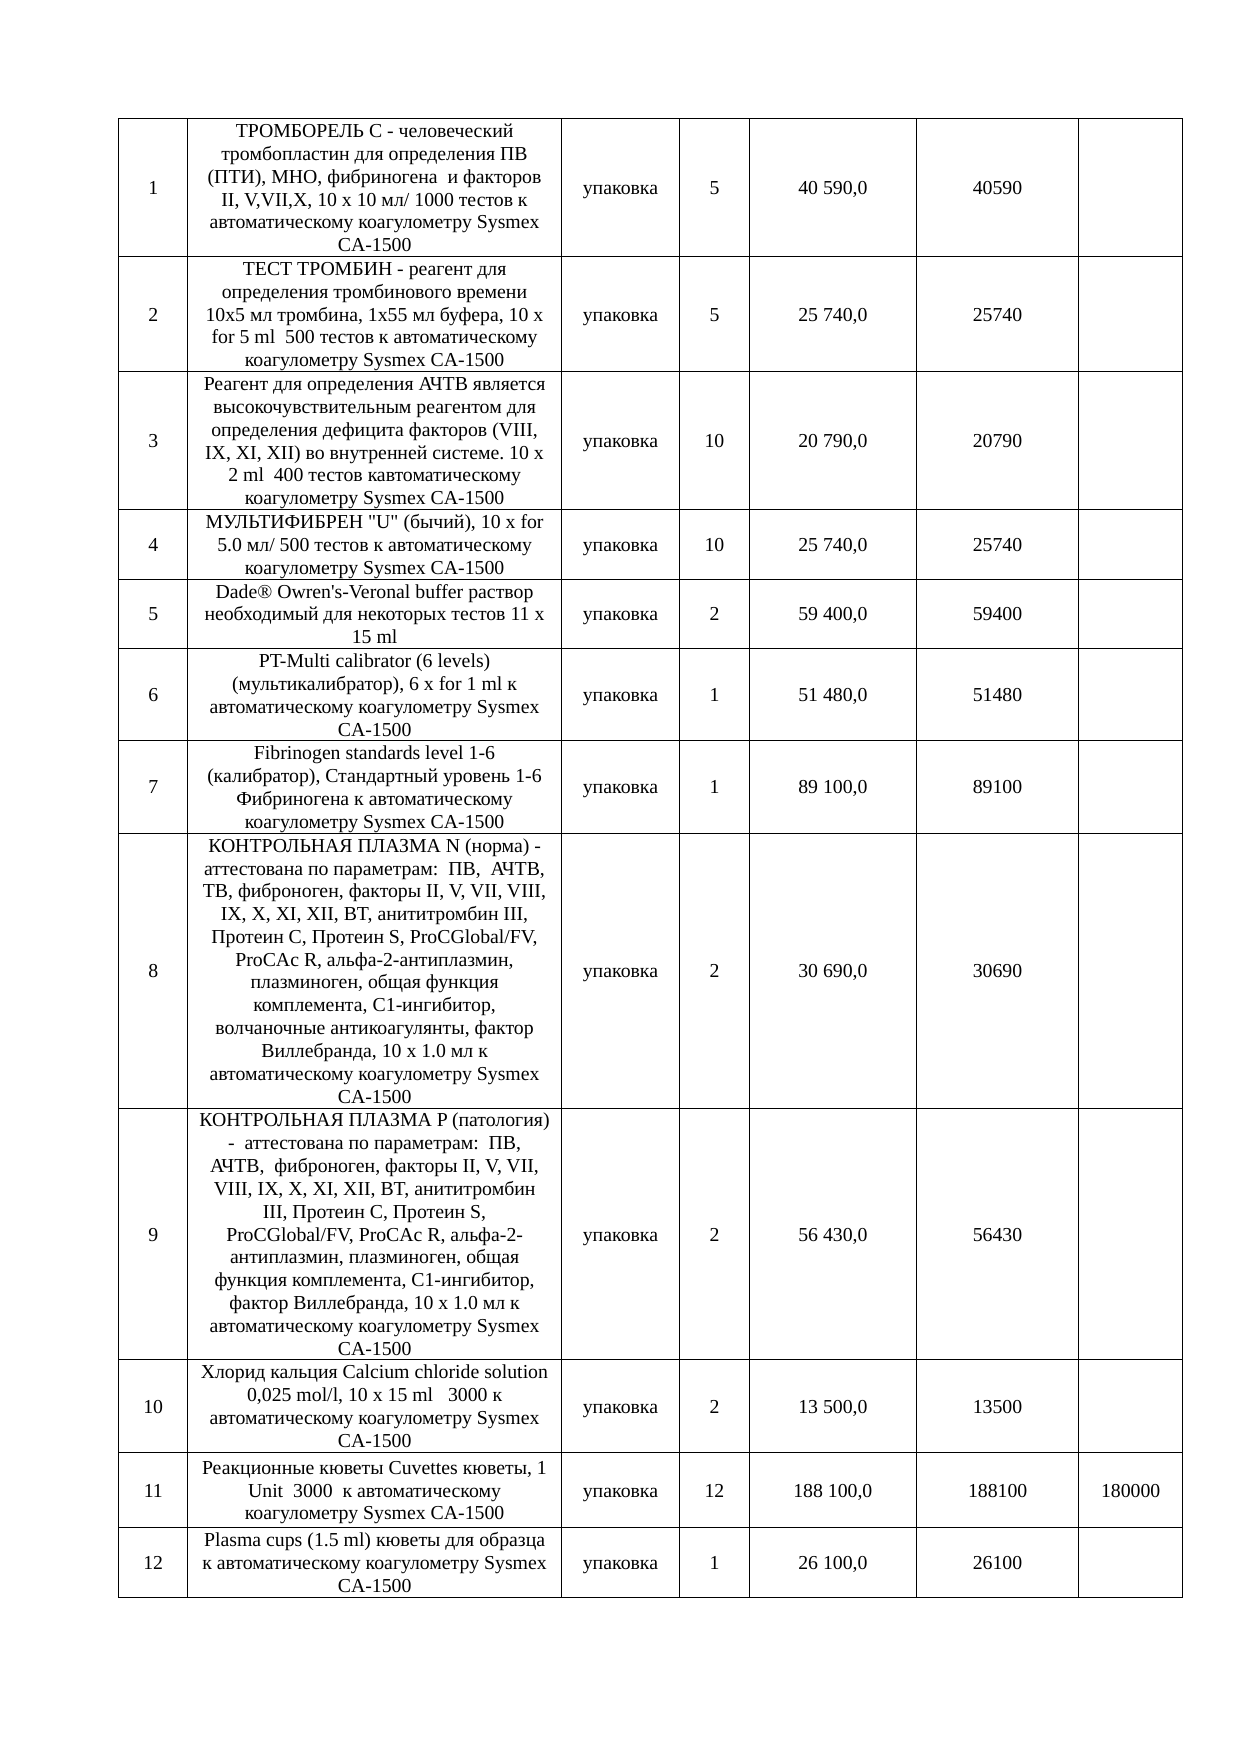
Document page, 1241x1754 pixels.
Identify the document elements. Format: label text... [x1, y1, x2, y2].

table_cell упаковка [562, 741, 679, 833]
table_cell 2 [680, 834, 749, 1107]
table_cell 180000 [1079, 1453, 1182, 1527]
table_cell Fibrinogen standards level 1-6 (калибратор), Стандартный уровень 1-6 Фибриногена к автоматическому коагулометру Sysmеx CA-1500 [188, 741, 561, 833]
table_cell 40590 [917, 119, 1078, 256]
table_cell 30690 [917, 834, 1078, 1107]
table_cell Реагент для определения АЧТВ является высокочувствительным реагентом для определения дефицита факторов (VIII, IX, XI, XII) во внутренней системе. 10 x 2 ml 400 тестов кавтоматическому коагулометру Sysmеx CA-1500 [188, 372, 561, 509]
table_cell 25740 [917, 257, 1078, 371]
table_cell 51 480,0 [750, 649, 916, 740]
table_cell 13500 [917, 1360, 1078, 1452]
table_cell упаковка [562, 510, 679, 578]
table_cell МУЛЬТИФИБРЕН "U" (бычий), 10 x for 5.0 мл/ 500 тестов к автоматическому коагулометру Sysmеx CA-1500 [188, 510, 561, 578]
table_cell 25740 [917, 510, 1078, 578]
table_cell Dade® Owren's-Veronal buffer раствор необходимый для некоторых тестов 11 x 15 ml [188, 580, 561, 648]
table_cell упаковка [562, 372, 679, 509]
table_cell 12 [119, 1528, 187, 1597]
table_cell 1 [119, 119, 187, 256]
table_cell 188 100,0 [750, 1453, 916, 1527]
table_cell [1079, 372, 1182, 509]
table_cell 56 430,0 [750, 1109, 916, 1359]
table_cell 20790 [917, 372, 1078, 509]
table_cell упаковка [562, 834, 679, 1107]
table_cell Хлорид кальция Calcium chloride solution 0,025 mol/l, 10 x 15 ml 3000 к автоматическому коагулометру Sysmеx CA-1500 [188, 1360, 561, 1452]
table_cell 7 [119, 741, 187, 833]
table_cell 6 [119, 649, 187, 740]
table_cell [1079, 741, 1182, 833]
table_cell 59400 [917, 580, 1078, 648]
table_cell 5 [119, 580, 187, 648]
table_cell 20 790,0 [750, 372, 916, 509]
table_cell 1 [680, 1528, 749, 1597]
table_cell 10 [680, 372, 749, 509]
table_cell Реакционные кюветы Cuvettes кюветы, 1 Unit 3000 к автоматическому коагулометру Sysmеx CA-1500 [188, 1453, 561, 1527]
table_cell [1079, 834, 1182, 1107]
table_cell 2 [680, 1109, 749, 1359]
table_cell 89 100,0 [750, 741, 916, 833]
table_cell [1079, 580, 1182, 648]
table_cell 25 740,0 [750, 257, 916, 371]
table_cell 26 100,0 [750, 1528, 916, 1597]
table_cell ТЕСТ ТРОМБИН - реагент для определения тромбинового времени 10x5 мл тромбина, 1x55 мл буфера, 10 x for 5 ml 500 тестов к автоматическому коагулометру Sysmеx CA-1500 [188, 257, 561, 371]
table_cell 10 [119, 1360, 187, 1452]
table_cell [1079, 649, 1182, 740]
table_cell упаковка [562, 1528, 679, 1597]
table_cell 51480 [917, 649, 1078, 740]
table_cell 8 [119, 834, 187, 1107]
table_cell 89100 [917, 741, 1078, 833]
table_cell КОНТРОЛЬНАЯ ПЛАЗМА N (норма) - аттестована по параметрам: ПВ, АЧТВ, ТВ, фиброноген, факторы II, V, VII, VIII, IX, X, XI, XII, BT, анититромбин III, Протеин С, Протеин S, ProCGlobal/FV, ProCAc R, альфа-2-антиплазмин, плазминоген, общая функция комплемента, С1-ингибитор, волчаночные антикоагулянты, фактор Виллебранда, 10 x 1.0 мл к автоматическому коагулометру Sysmеx CA-1500 [188, 834, 561, 1107]
table_cell [1079, 119, 1182, 256]
table_cell [1079, 510, 1182, 578]
table_cell 4 [119, 510, 187, 578]
table_cell 1 [680, 649, 749, 740]
table_cell 2 [680, 1360, 749, 1452]
table_cell 1 [680, 741, 749, 833]
table_cell 5 [680, 119, 749, 256]
table_cell PT-Multi calibrator (6 levels) (мультикалибратор), 6 x for 1 ml к автоматическому коагулометру Sysmеx CA-1500 [188, 649, 561, 740]
table_cell упаковка [562, 1453, 679, 1527]
table_cell упаковка [562, 649, 679, 740]
table_cell 10 [680, 510, 749, 578]
table_cell 9 [119, 1109, 187, 1359]
table_cell 30 690,0 [750, 834, 916, 1107]
table_cell 2 [119, 257, 187, 371]
table_cell 12 [680, 1453, 749, 1527]
table_cell КОНТРОЛЬНАЯ ПЛАЗМА P (патология) - аттестована по параметрам: ПВ, АЧТВ, фиброноген, факторы II, V, VII, VIII, IX, X, XI, XII, BT, анититромбин III, Протеин С, Протеин S, ProCGlobal/FV, ProCAc R, альфа-2-антиплазмин, плазминоген, общая функция комплемента, С1-ингибитор, фактор Виллебранда, 10 x 1.0 мл к автоматическому коагулометру Sysmеx CA-1500 [188, 1109, 561, 1359]
table_cell 3 [119, 372, 187, 509]
table_cell упаковка [562, 119, 679, 256]
table_cell упаковка [562, 1360, 679, 1452]
table_cell 59 400,0 [750, 580, 916, 648]
table_cell [1079, 257, 1182, 371]
table_cell 13 500,0 [750, 1360, 916, 1452]
table_cell упаковка [562, 257, 679, 371]
table_cell 25 740,0 [750, 510, 916, 578]
table_cell 40 590,0 [750, 119, 916, 256]
table_cell упаковка [562, 580, 679, 648]
table_cell 56430 [917, 1109, 1078, 1359]
table_cell 188100 [917, 1453, 1078, 1527]
table_cell [1079, 1360, 1182, 1452]
table_cell 5 [680, 257, 749, 371]
table_cell [1079, 1528, 1182, 1597]
table_cell Plasma cups (1.5 ml) кюветы для образца к автоматическому коагулометру Sysmеx CA-1500 [188, 1528, 561, 1597]
table_cell 2 [680, 580, 749, 648]
table_cell ТРОМБОРЕЛЬ С - человеческий тромбопластин для определения ПВ (ПТИ), МНО, фибриногена и факторов II, V,VII,X, 10 x 10 мл/ 1000 тестов к автоматическому коагулометру Sysmеx CA-1500 [188, 119, 561, 256]
table_cell [1079, 1109, 1182, 1359]
table_cell упаковка [562, 1109, 679, 1359]
table_cell 11 [119, 1453, 187, 1527]
table_cell 26100 [917, 1528, 1078, 1597]
